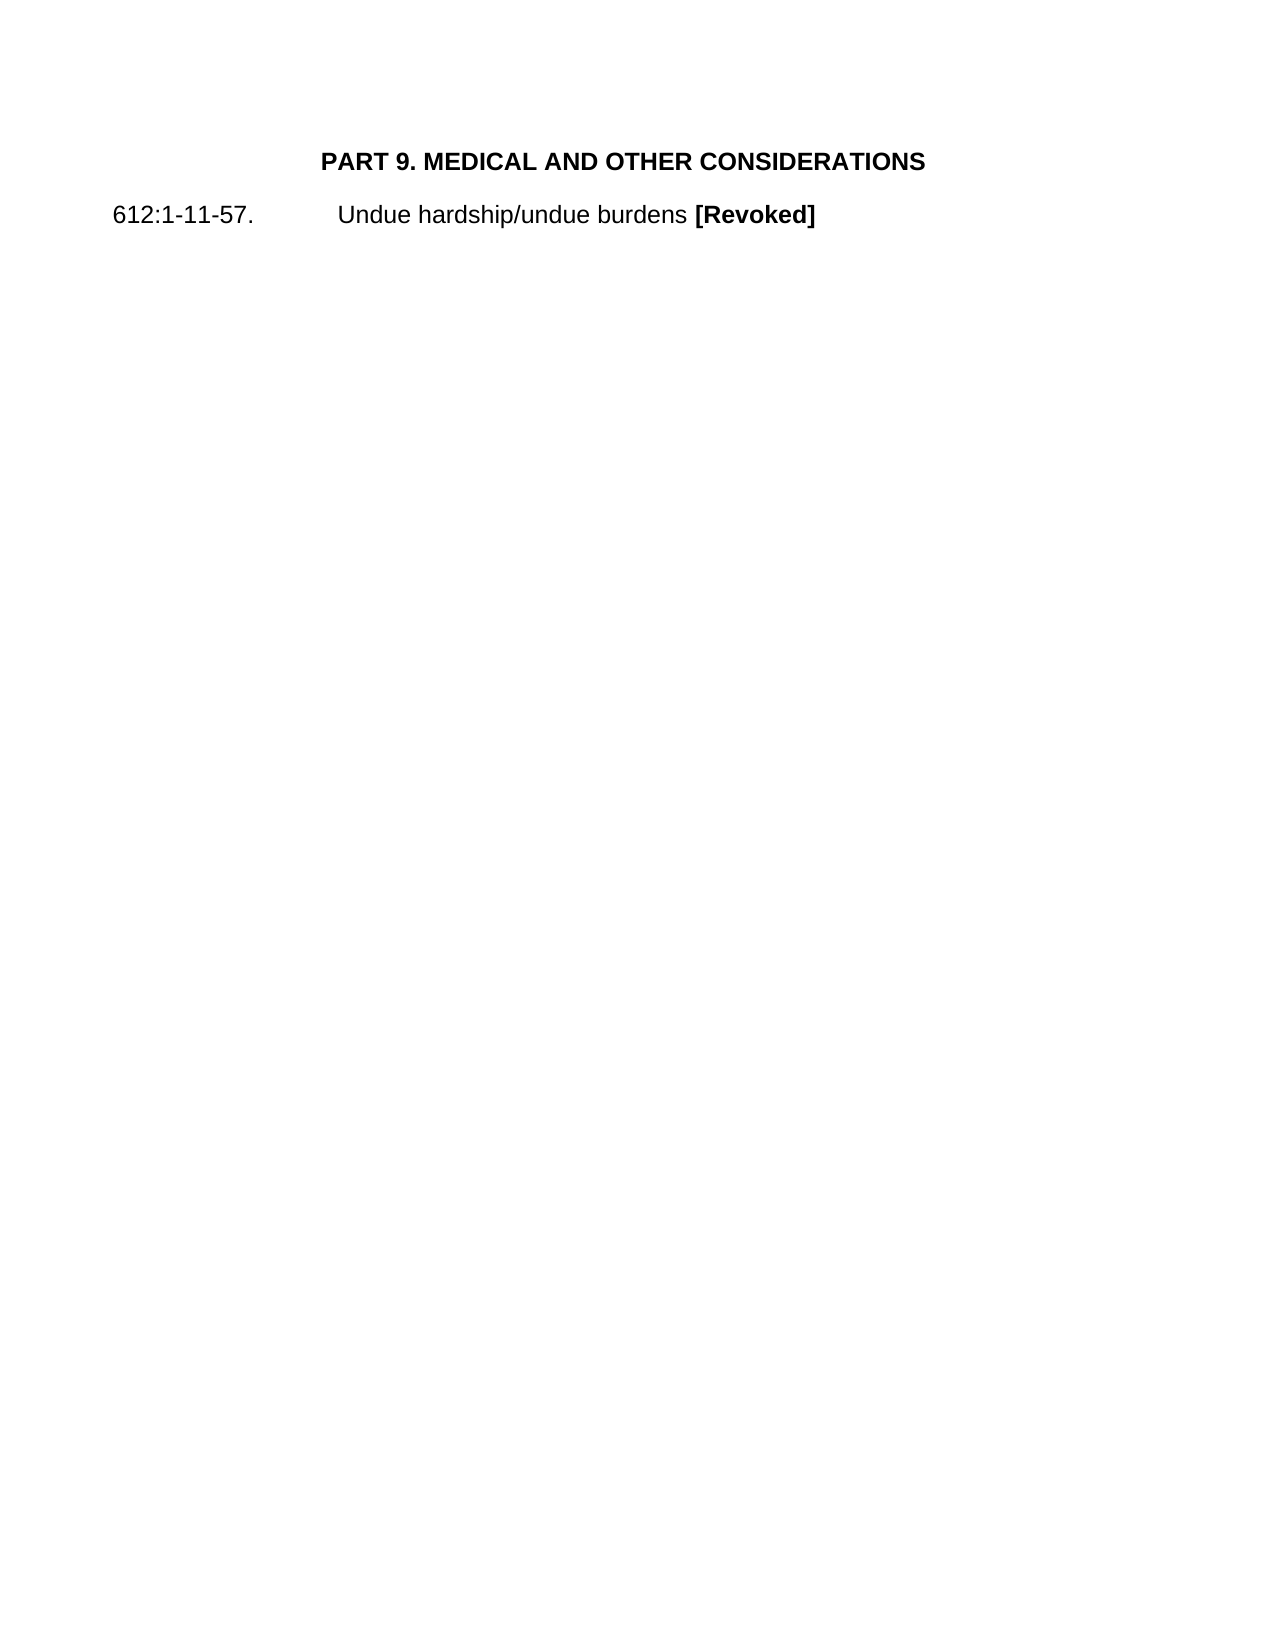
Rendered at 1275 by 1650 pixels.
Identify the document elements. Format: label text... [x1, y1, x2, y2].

subtitle PART 9. MEDICAL AND OTHER CONSIDERATIONS [112, 150, 1134, 175]
text 612:1-11-57. Undue hardship/undue burdens [Revoked] [112, 200, 1134, 229]
